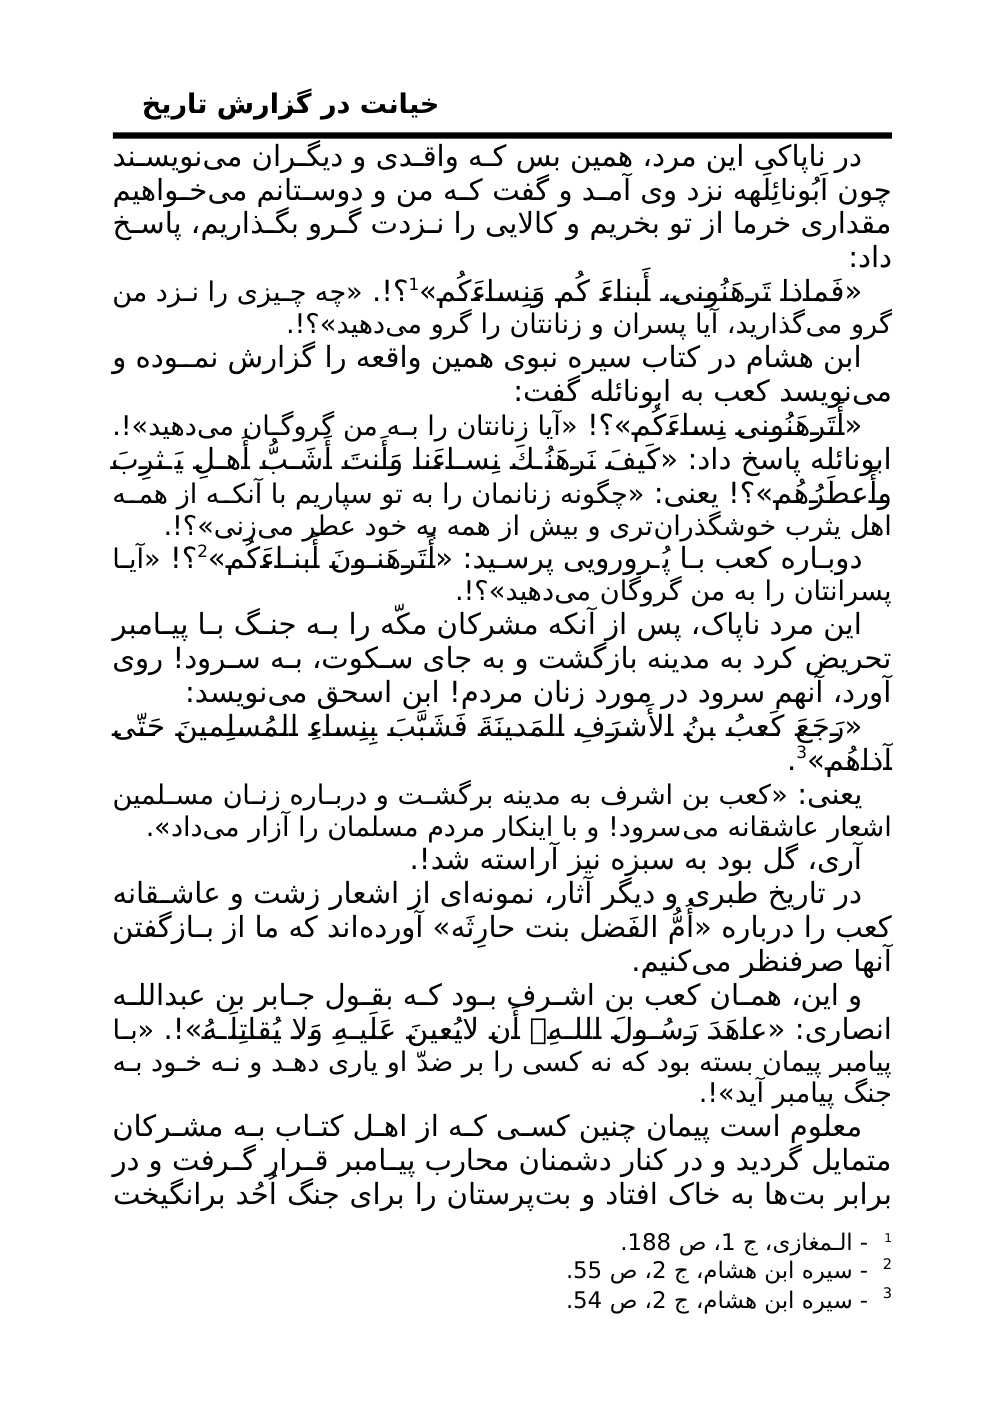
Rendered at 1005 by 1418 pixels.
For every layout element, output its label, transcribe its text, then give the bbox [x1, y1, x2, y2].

text «رَجَعَ کَعبُ بنُ الأَشرَفِ المَدینَةَ فَشَبَّبَ بِنِساءِ المُسلِمینَ حَتّی آذاهُم». [112, 709, 892, 777]
text «أَتَرهَنُونی نِساءَکُم»؟! «آیا زنانتان را به من گروگان می‌دهید»!. ابونائله پاسخ داد: «کَیفَ نَرهَنُكَ نِساءَنا وَأَنتَ أَشَبُّ أَهلِ یَثرِبَ وأَعطَرُهُم»؟! یعنی: «چگونه زنانمان را به تو سپاریم با آنکه از همه اهل یثرب خوشگذران‌تری و بیش از همه به خود عطر می‌زنی»؟!. [112, 408, 892, 542]
text و این، همان کعب بن اشرف بود که بقول جابر بن عبدالله انصاری: «عاهَدَ رَسُولَ اللهِ أَن لایُعینَ عَلَیهِ وَلا یُقاتِلَهُ»!. «با پیامبر پیمان بسته بود که نه کسی را بر ضدّ او یاری دهد و نه خود به جنگ پیامبر آید»!. [112, 978, 892, 1109]
text در تاریخ طبری و دیگر آثار، نمونه‌ای از اشعار زشت و عاشقانه کعب را درباره «أُمُّ الفَضل بنت حارِثَه» آورده‌اند که ما از بازگفتن آنها صرفنظر می‌کنیم. [112, 876, 892, 978]
text دوباره کعب با پُرورویی پرسید: «أَتَرهَنونَ أَبناءَکُم»؟! «آیا پسرانتان را به من گروگان می‌دهید»؟!. [112, 542, 892, 607]
text یعنی: «کعب بن اشرف به مدینه برگشت و درباره زنان مسلمین اشعار عاشقانه می‌سرود! و با اینکار مردم مسلمان را آزار می‌داد». [112, 777, 892, 842]
text در ناپاکی این مرد، همین بس که واقدی و دیگران می‌نویسند چون اَبُونائِلَهه نزد وی آمد و گفت که من و دوستانم می‌خواهیم مقداری خرما از تو بخریم و کالایی را نزدت گرو بگذاریم، پاسخ داد: [112, 139, 892, 275]
text ابن هشام در کتاب سیره نبوی همین واقعه را گزارش نموده و می‌نویسد کعب به ابونائله گفت: [112, 340, 892, 408]
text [112, 1109, 892, 1211]
text این مرد ناپاک، پس از آنکه مشرکان مکّه را به جنگ با پیامبر تحریض کرد به مدینه بازگشت و به جای سکوت، به سرود! روی آورد، آنهم سرود در مورد زنان مردم! ابن اسحق می‌نویسد: [112, 607, 892, 709]
text «فَماذا تَرهَنُونی، أَبناءَ کُم وَنِساءَکُم»؟!. «چه چیزی را نزد من گرو می‌گذارید، آیا پسران و زنانتان را گرو می‌دهید»؟!. [112, 275, 892, 340]
text آری، گل بود به سبزه نیز آراسته شد!. [112, 842, 892, 876]
